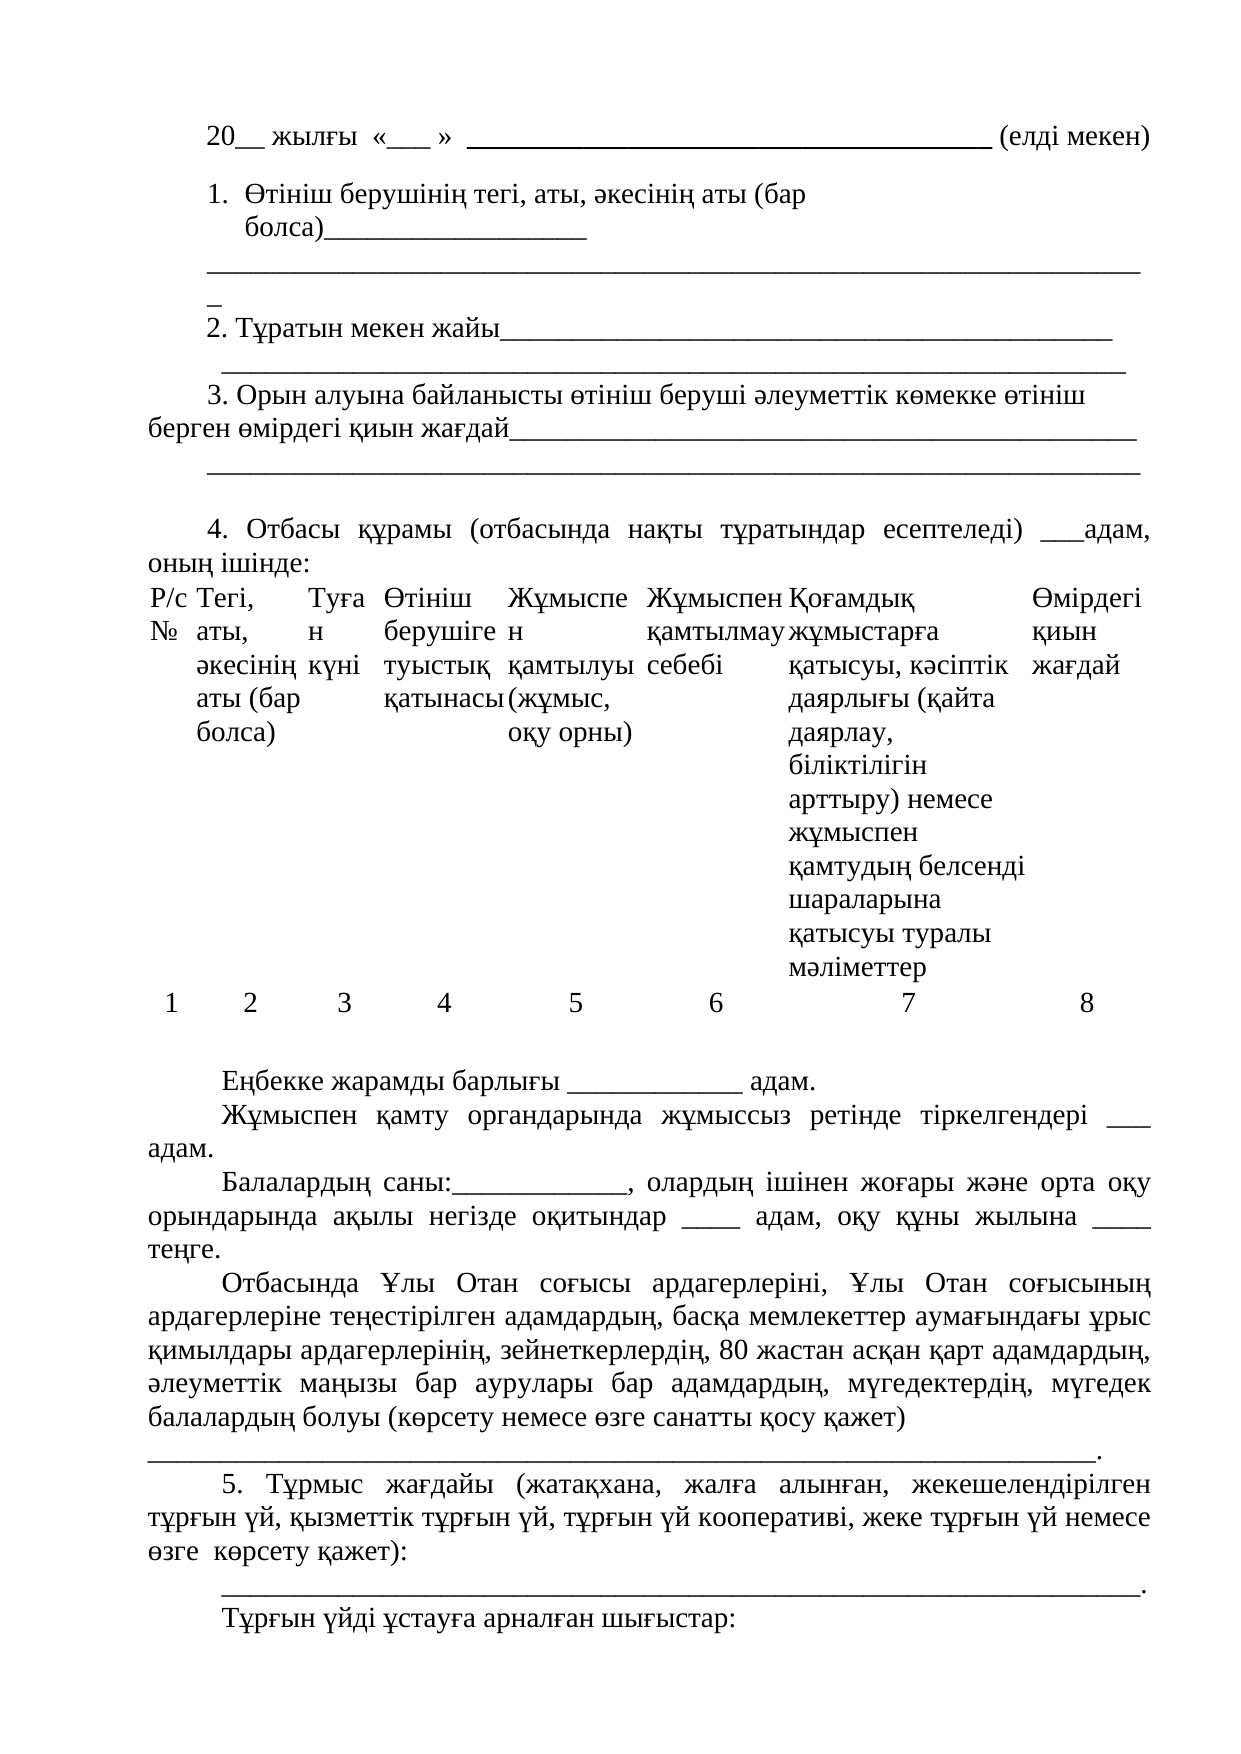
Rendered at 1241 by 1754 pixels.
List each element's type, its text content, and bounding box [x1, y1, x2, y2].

table_cell 8 [1030, 984, 1143, 1021]
text Жұмыспен қамту органдарында жұмыссыз ретінде тіркелгендері ___ адам. [148, 1097, 1152, 1164]
table_cell 7 [787, 984, 1030, 1021]
text _______________________________________________________________. [148, 1567, 1152, 1600]
text 3. Орын алуына байланысты өтініш беруші әлеуметтік көмекке өтініш берген өмірдегі қиын жағдай___________________________________________ [148, 377, 1152, 444]
table_header Р/с № [149, 578, 194, 984]
text Отбасында Ұлы Отан соғысы ардагерлеріні, Ұлы Отан соғысының ардагерлеріне теңестірілген адамдардың, басқа мемлекеттер аумағындағы ұрыс қимылдары ардагерлерінің, зейнеткерлердің, 80 жастан асқан қарт адамдардың, әлеуметтік маңызы бар аурулары бар адамдардың, мүгедектердің, мүгедек балалардың болуы (көрсету немесе өзге санатты қосу қажет) [148, 1265, 1152, 1432]
table_header Қоғамдық жұмыстарға қатысуы, кәсіптік даярлығы (қайта даярлау, біліктілігін арттыру) немесе жұмыспен қамтудың белсенді шараларына қатысуы туралы мәліметтер [787, 578, 1030, 984]
text 4. Отбасы құрамы (отбасында нақты тұратындар есептеледі) ___адам, оның ішінде: [148, 511, 1152, 578]
text ______________________________________________________________ [148, 343, 1152, 377]
text 5. Тұрмыс жағдайы (жатақхана, жалға алынған, жекешелендірілген тұрғын үй, қызметтік тұрғын үй, тұрғын үй кооперативі, жеке тұрғын үй немесе өзге көрсету қажет): [148, 1466, 1152, 1567]
table_cell 2 [195, 984, 306, 1021]
table_cell 1 [149, 984, 194, 1021]
table_header Өтініш берушіге туыстық қатынасы [382, 578, 506, 984]
table_header Туған күні [306, 578, 382, 984]
table_header Өмірдегі қиын жағдай [1030, 578, 1143, 984]
table_cell 3 [306, 984, 382, 1021]
text Еңбекке жарамды барлығы ____________ адам. [148, 1063, 1152, 1097]
table_header Жұмыспен қамтылуы (жұмыс, оқу орны) [506, 578, 645, 984]
table_cell 6 [645, 984, 787, 1021]
table_header Жұмыспен қамтылмау себебі [645, 578, 787, 984]
text _________________________________________________________________. [148, 1432, 1152, 1466]
table_cell 5 [506, 984, 645, 1021]
text 2. Тұратын мекен жайы__________________________________________ [148, 310, 1152, 343]
list Өтініш берушінің тегі, аты, әкесінің аты (бар болса)__________________ [207, 176, 1152, 243]
text _________________________________________________________________ [207, 243, 1152, 310]
table_cell 4 [382, 984, 506, 1021]
text 20__ жылғы «___ » ____________________________________ (елді мекен) [148, 118, 1152, 152]
text ________________________________________________________________ [148, 444, 1152, 478]
text Балалардың саны:____________, олардың ішінен жоғары және орта оқу орындарында ақылы негізде оқитындар ____ адам, оқу құны жылына ____ теңге. [148, 1164, 1152, 1265]
table_header Тегі, аты, әкесінің аты (бар болса) [195, 578, 306, 984]
text Тұрғын үйді ұстауға арналған шығыстар: [148, 1600, 1152, 1634]
